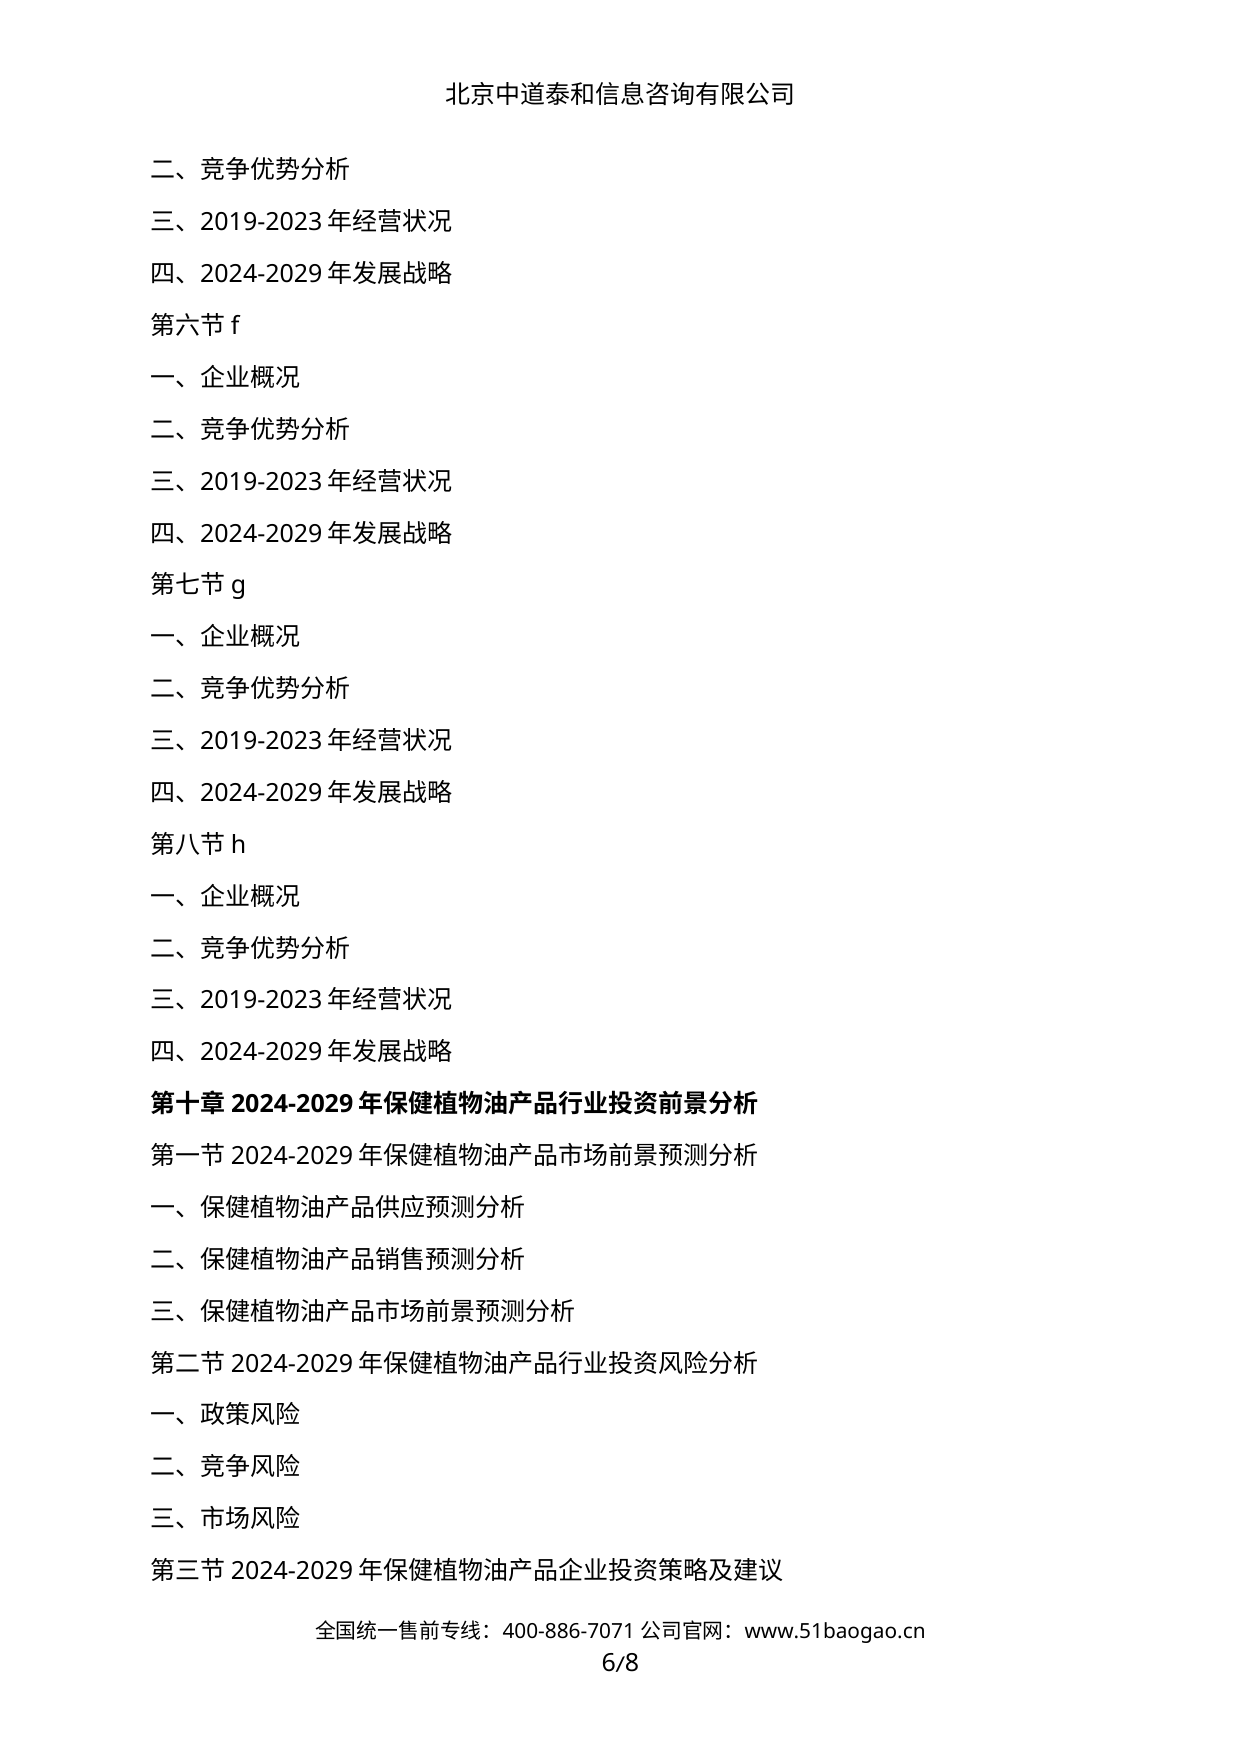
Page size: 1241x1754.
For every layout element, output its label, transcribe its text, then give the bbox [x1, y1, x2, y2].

text 第七节 g [150, 565, 1090, 601]
text 一、政策风险 [150, 1395, 1090, 1431]
text 三、2019-2023年经营状况 [150, 980, 1090, 1016]
text 二、竞争优势分析 [150, 409, 1090, 446]
text 一、企业概况 [150, 617, 1090, 653]
text 四、2024-2029年发展战略 [150, 772, 1090, 809]
text 二、竞争风险 [150, 1447, 1090, 1483]
text 三、2019-2023年经营状况 [150, 721, 1090, 757]
text 四、2024-2029年发展战略 [150, 513, 1090, 549]
text 三、市场风险 [150, 1499, 1090, 1535]
text 一、企业概况 [150, 876, 1090, 912]
text 三、2019-2023年经营状况 [150, 202, 1090, 238]
text 第六节 f [150, 306, 1090, 342]
text 二、竞争优势分析 [150, 669, 1090, 705]
text 四、2024-2029年发展战略 [150, 1032, 1090, 1068]
text 第八节 h [150, 824, 1090, 861]
text 二、保健植物油产品销售预测分析 [150, 1239, 1090, 1276]
text 三、2019-2023年经营状况 [150, 461, 1090, 497]
text 三、保健植物油产品市场前景预测分析 [150, 1291, 1090, 1327]
text 一、企业概况 [150, 357, 1090, 394]
text 第二节 2024-2029年保健植物油产品行业投资风险分析 [150, 1343, 1090, 1379]
text 四、2024-2029年发展战略 [150, 254, 1090, 290]
text 二、竞争优势分析 [150, 150, 1090, 186]
text 一、保健植物油产品供应预测分析 [150, 1187, 1090, 1224]
text 第一节 2024-2029年保健植物油产品市场前景预测分析 [150, 1136, 1090, 1172]
text 第三节 2024-2029年保健植物油产品企业投资策略及建议 [150, 1551, 1090, 1587]
text 第十章 2024-2029年保健植物油产品行业投资前景分析 [150, 1084, 1090, 1120]
text 二、竞争优势分析 [150, 928, 1090, 964]
